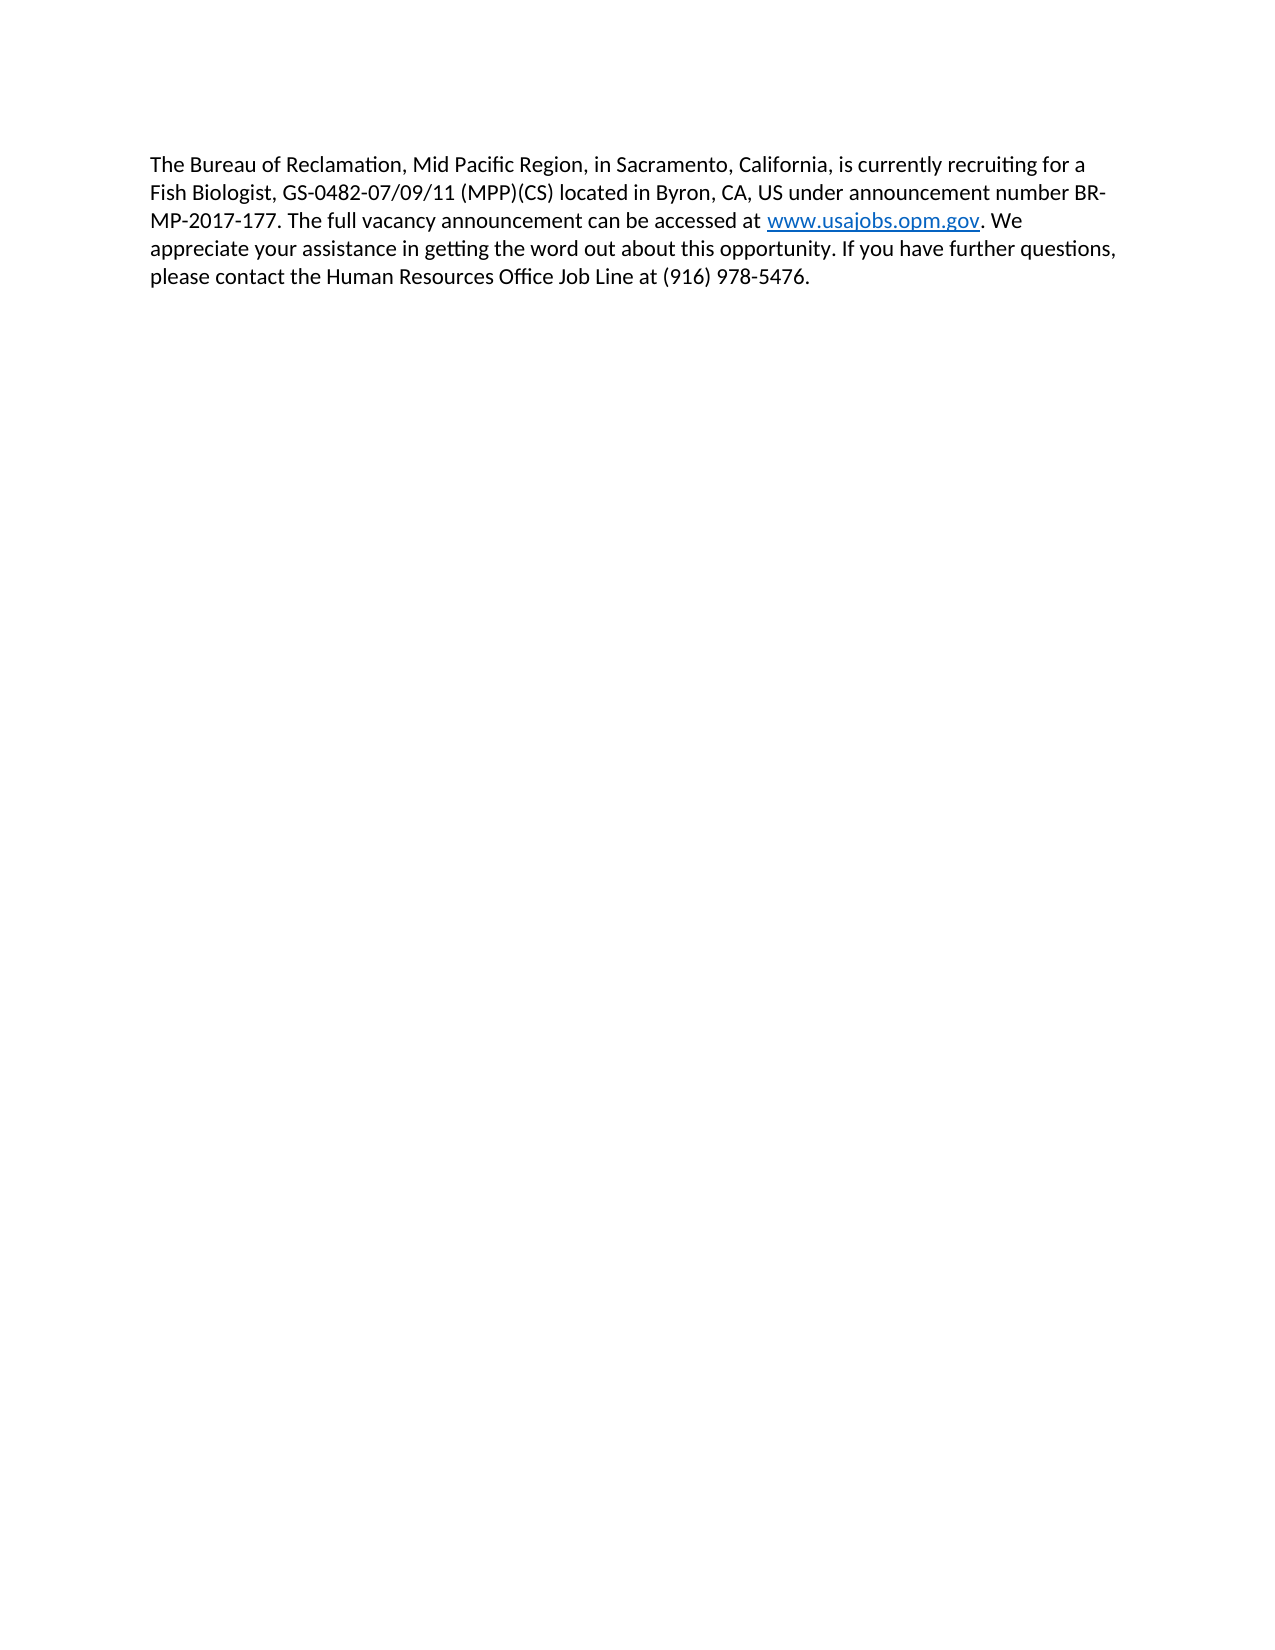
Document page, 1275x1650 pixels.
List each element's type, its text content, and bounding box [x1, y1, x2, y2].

text The Bureau of Reclamation, Mid Pacific Region, in Sacramento, California, is currently recruiting for a Fish Biologist, GS-0482-07/09/11 (MPP)(CS) located in Byron, CA, US under announcement number BR-MP-2017-177. The full vacancy announcement can be accessed at www.usajobs.opm.gov. We appreciate your assistance in getting the word out about this opportunity. If you have further questions, please contact the Human Resources Office Job Line at (916) 978-5476. [150, 150, 1125, 290]
